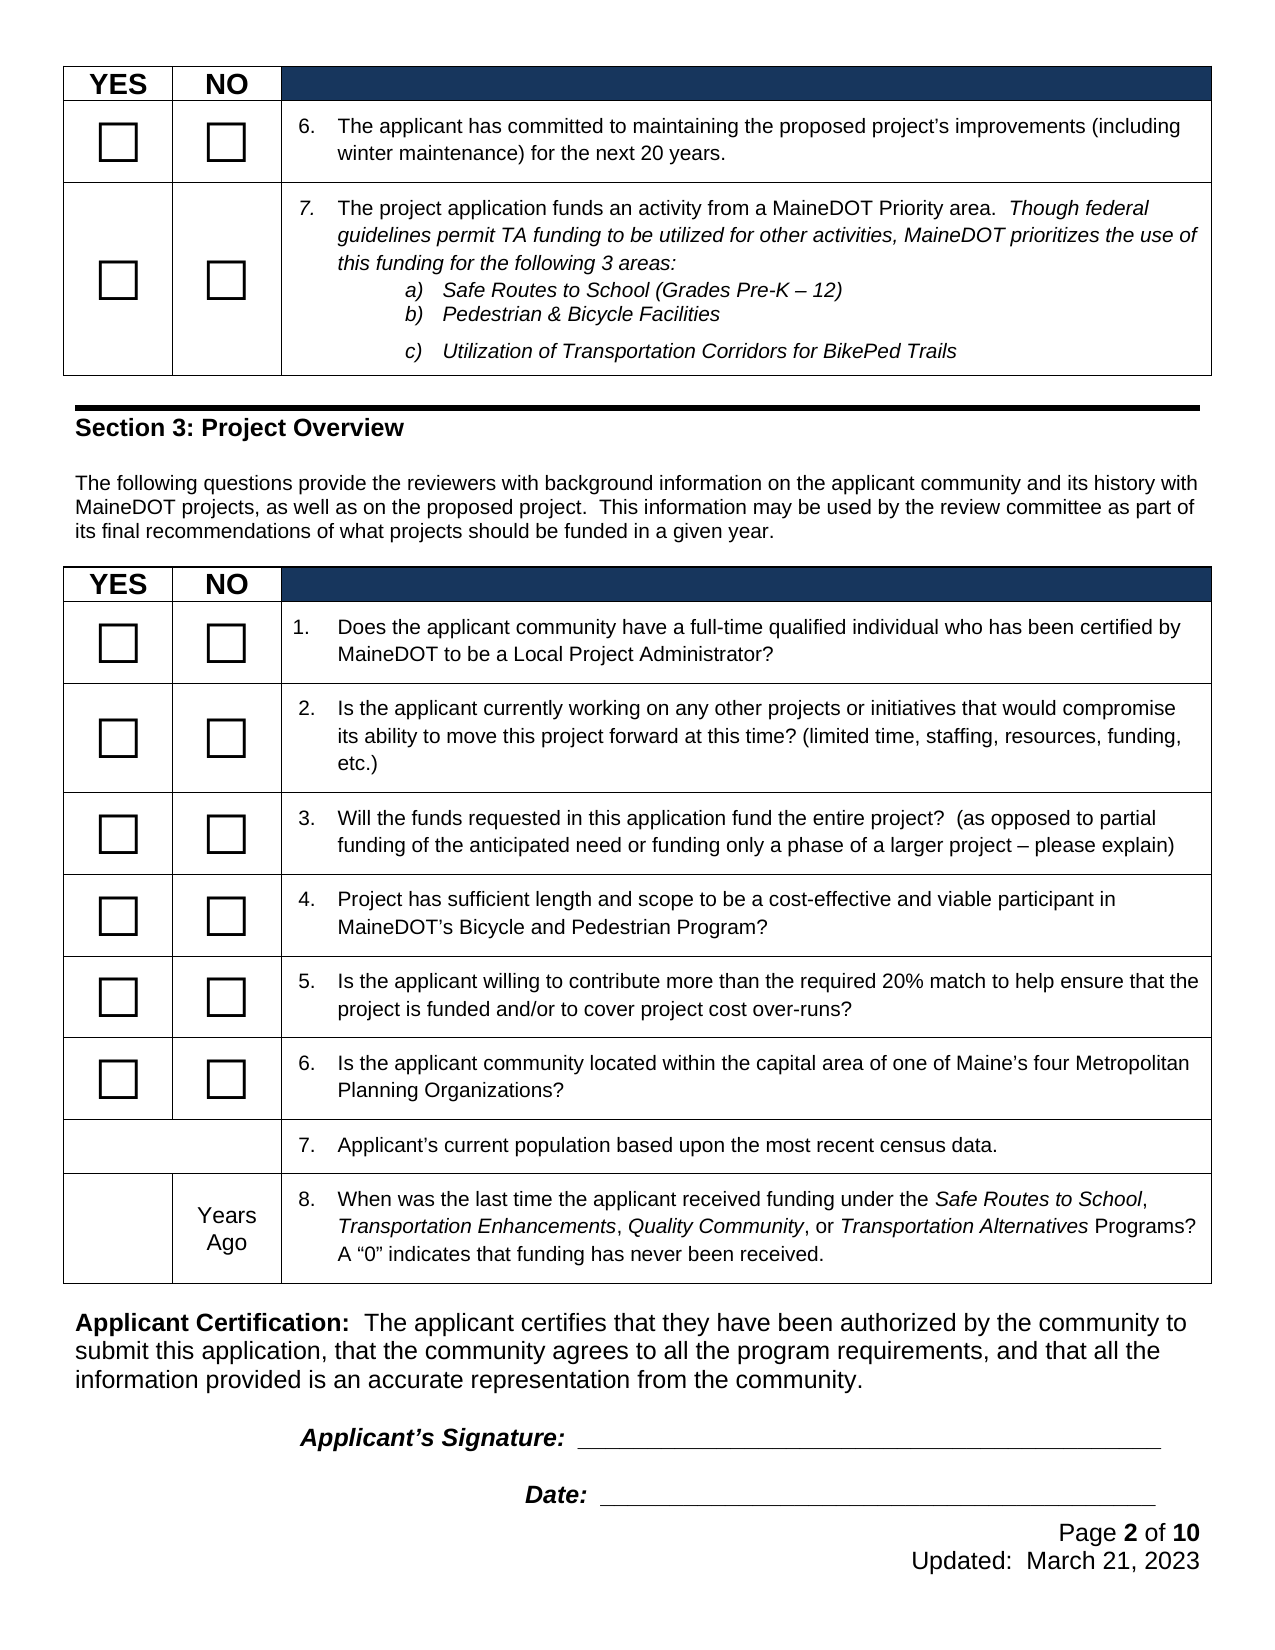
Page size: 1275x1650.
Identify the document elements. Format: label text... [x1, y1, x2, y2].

table_cell Project has sufficient length and scope to be a cost-effective and viable participant in MaineDOT’s Bicycle and Pedestrian Program? [282, 875, 1211, 956]
table_cell Applicant’s current population based upon the most recent census data. [282, 1120, 1211, 1173]
table_header NO [173, 67, 281, 100]
table_cell The applicant has committed to maintaining the proposed project’s improvements (including winter maintenance) for the next 20 years. [282, 101, 1211, 182]
table_header YES [64, 568, 172, 601]
text Applicant Certification: The applicant certifies that they have been authorized by the community to submit this application, that the community agrees to all the program requirements, and that all the information provided is an accurate representation from the community. [75, 1308, 1200, 1394]
text Section 3: Project Overview [75, 411, 1200, 442]
table_header [282, 67, 1211, 100]
table_cell The project application funds an activity from a MaineDOT Priority area. Though federal guidelines permit TA funding to be utilized for other activities, MaineDOT prioritizes the use of this funding for the following 3 areas: Safe Routes to School (Grades Pre-K – 12) Pedestrian & Bicycle Facilities Utilization of Transportation Corridors for BikePed Trails [282, 183, 1211, 375]
table_header YES [64, 67, 172, 100]
table_cell Is the applicant willing to contribute more than the required 20% match to help ensure that the project is funded and/or to cover project cost over-runs? [282, 957, 1211, 1037]
table_cell Will the funds requested in this application fund the entire project? (as opposed to partial funding of the anticipated need or funding only a phase of a larger project – please explain) [282, 793, 1211, 874]
text The following questions provide the reviewers with background information on the applicant community and its history with MaineDOT projects, as well as on the proposed project. This information may be used by the review committee as part of its final recommendations of what projects should be funded in a given year. [75, 471, 1200, 542]
table_header [282, 568, 1211, 601]
text Applicant’s Signature: __________________________________________ [225, 1423, 1200, 1451]
table_header NO [173, 568, 281, 601]
table_cell Does the applicant community have a full-time qualified individual who has been certified by MaineDOT to be a Local Project Administrator? [282, 602, 1211, 683]
table_cell Is the applicant community located within the capital area of one of Maine’s four Metropolitan Planning Organizations? [282, 1038, 1211, 1119]
table_cell Is the applicant currently working on any other projects or initiatives that would compromise its ability to move this project forward at this time? (limited time, staffing, resources, funding, etc.) [282, 684, 1211, 792]
table_cell When was the last time the applicant received funding under the Safe Routes to School, Transportation Enhancements, Quality Community, or Transportation Alternatives Programs? A “0” indicates that funding has never been received. [282, 1174, 1211, 1283]
text Date: ________________________________________ [225, 1480, 1200, 1509]
table_cell Years Ago [173, 1174, 281, 1283]
table_cell [64, 1120, 281, 1173]
table_cell [64, 1174, 172, 1283]
